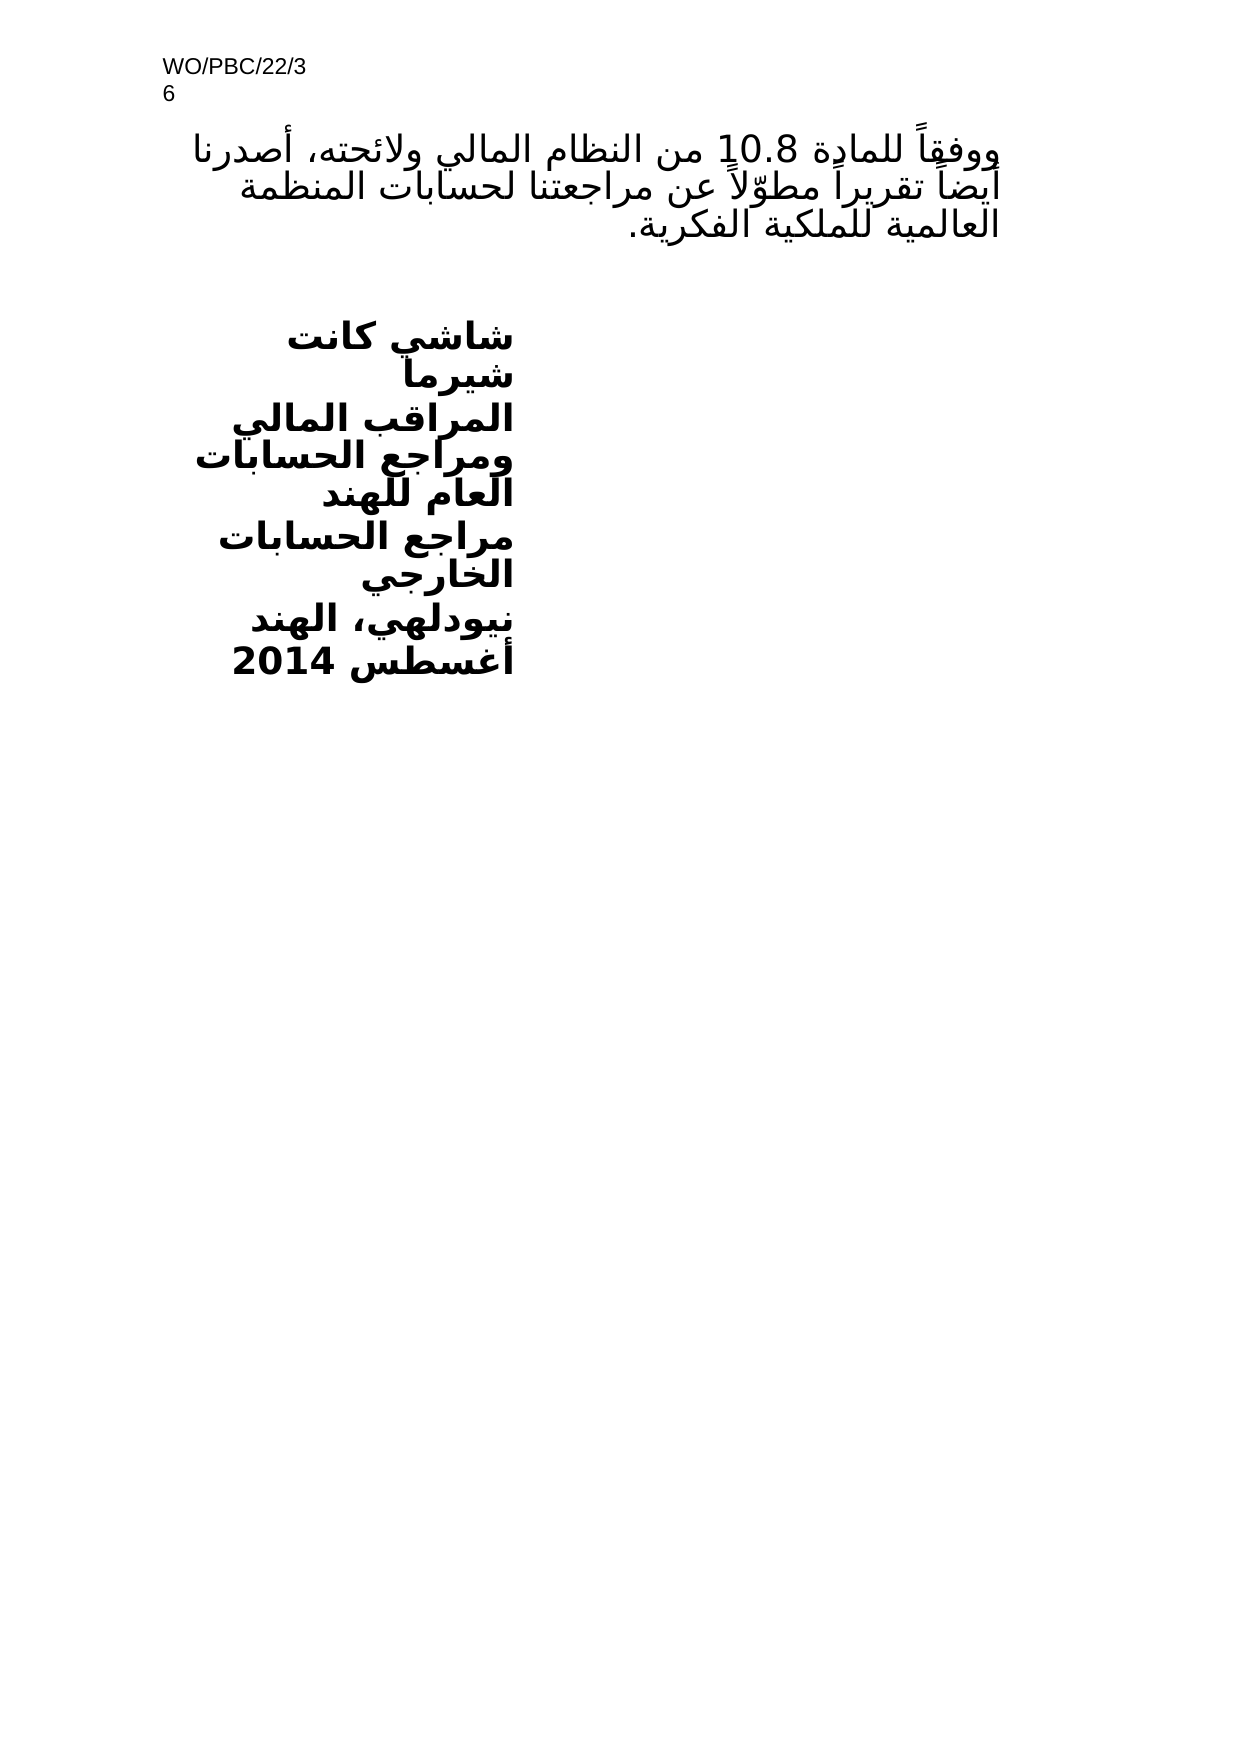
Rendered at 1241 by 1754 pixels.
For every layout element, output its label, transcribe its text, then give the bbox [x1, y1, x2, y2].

text ووفقاً للمادة 10.8 من النظام المالي ولائحته، أصدرنا أيضاً تقريراً مطوّلاً عن مراجعتنا لحسابات المنظمة العالمية للملكية الفكرية. [162, 132, 1002, 245]
text مراجع الحسابات الخارجي [162, 520, 515, 595]
text شاشي كانت شيرما [162, 320, 515, 395]
text المراقب المالي ومراجع الحسابات العام للهند [162, 401, 515, 513]
text أغسطس 2014 [162, 645, 406, 682]
text نيودلهي، الهند [162, 601, 515, 638]
text أغسطس 2014 [369, 645, 515, 682]
